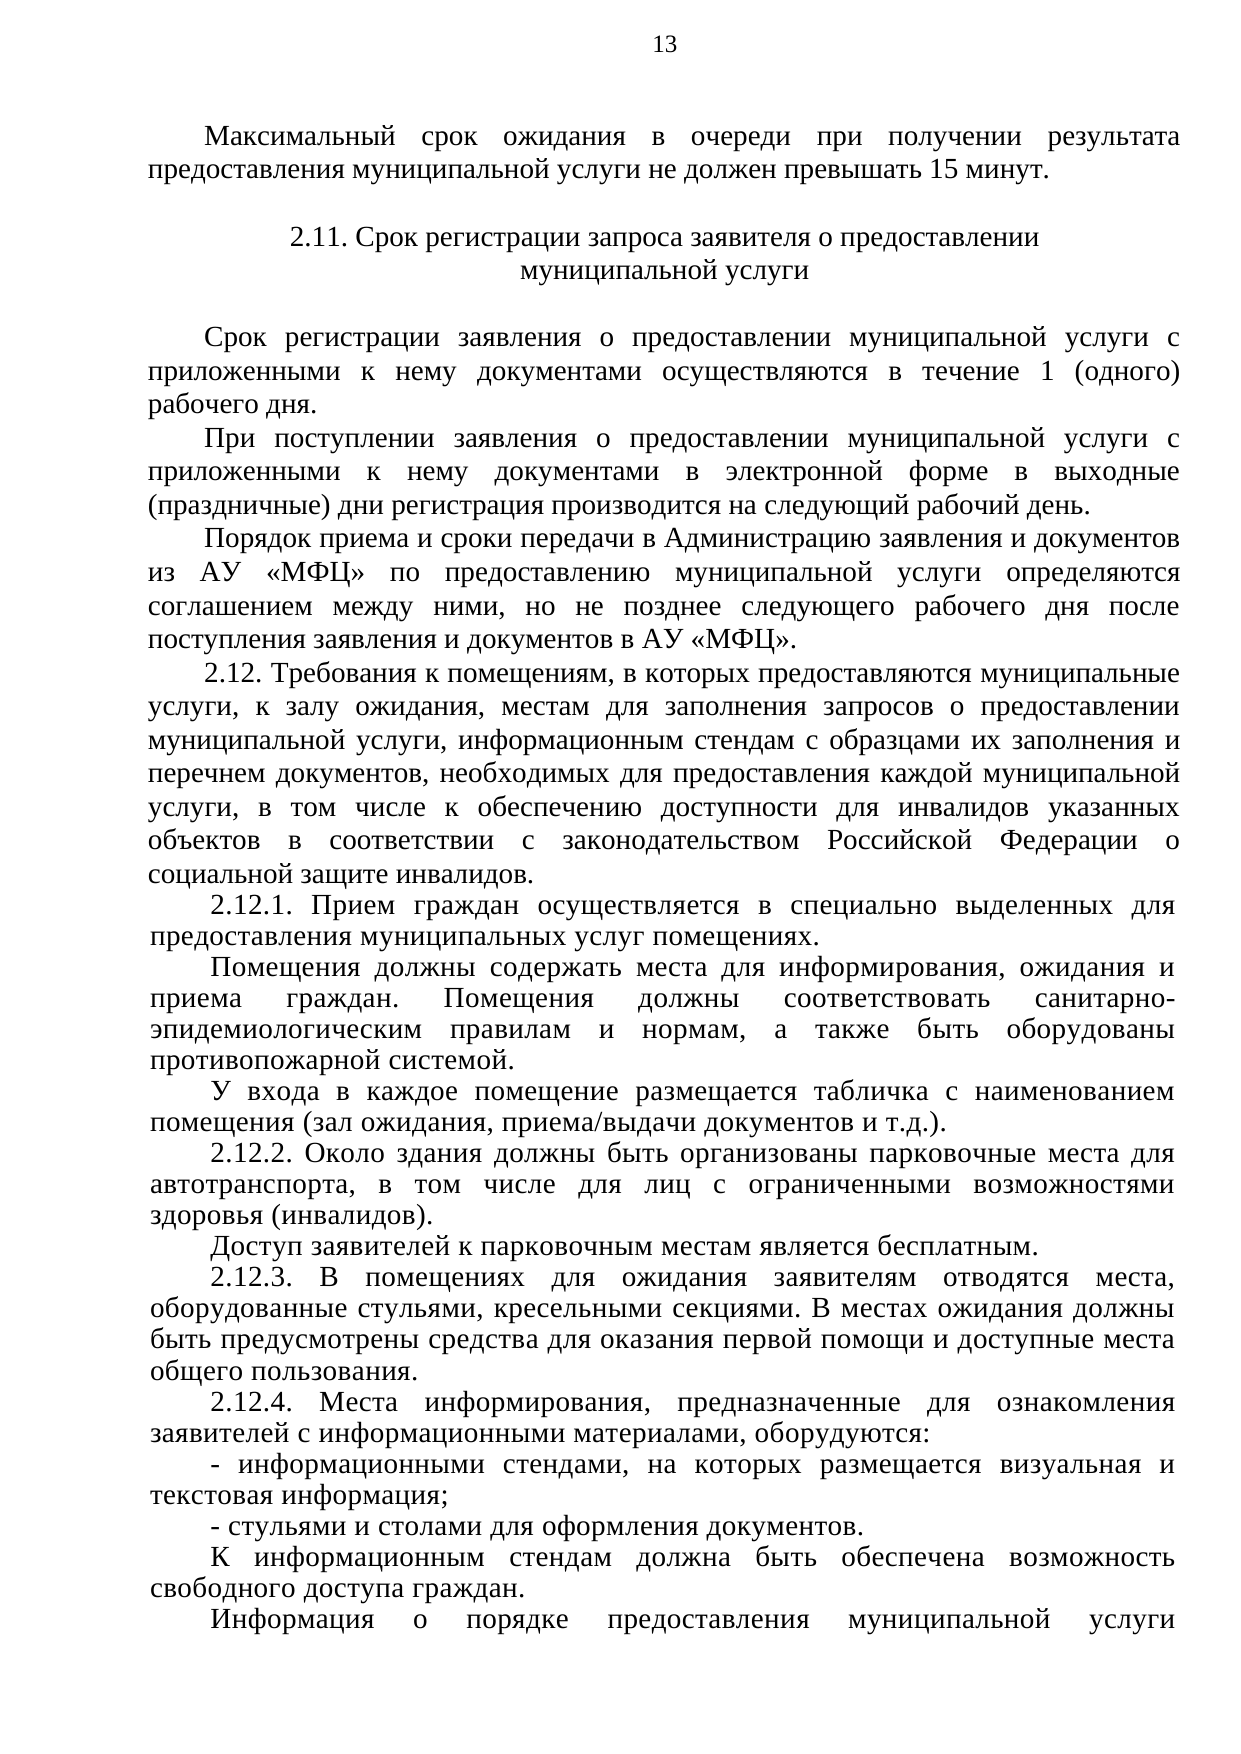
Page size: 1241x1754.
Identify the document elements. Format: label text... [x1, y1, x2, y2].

text 2.12.3. В помещениях для ожидания заявителям отводятся места, оборудованные стульями, кресельными секциями. В местах ожидания должны быть предусмотрены средства для оказания первой помощи и доступные места общего пользования. [150, 1262, 1177, 1386]
text 2.11. Срок регистрации запроса заявителя о предоставлении [148, 219, 1181, 252]
text 2.12.2. Около здания должны быть организованы парковочные места для автотранспорта, в том числе для лиц с ограниченными возможностями здоровья (инвалидов). [150, 1138, 1177, 1231]
text К информационным стендам должна быть обеспечена возможность свободного доступа граждан. [150, 1541, 1177, 1603]
text Порядок приема и сроки передачи в Администрацию заявления и документов из АУ «МФЦ» по предоставлению муниципальной услуги определяются соглашением между ними, но не позднее следующего рабочего дня после поступления заявления и документов в АУ «МФЦ». [148, 521, 1181, 655]
text 2.12. Требования к помещениям, в которых предоставляются муниципальные услуги, к залу ожидания, местам для заполнения запросов о предоставлении муниципальной услуги, информационным стендам с образцами их заполнения и перечнем документов, необходимых для предоставления каждой муниципальной услуги, в том числе к обеспечению доступности для инвалидов указанных объектов в соответствии с законодательством Российской Федерации о социальной защите инвалидов. [148, 655, 1181, 889]
text При поступлении заявления о предоставлении муниципальной услуги с приложенными к нему документами в электронной форме в выходные (праздничные) дни регистрация производится на следующий рабочий день. [148, 420, 1181, 521]
text Максимальный срок ожидания в очереди при получении результата предоставления муниципальной услуги не должен превышать 15 минут. [148, 118, 1181, 185]
text Доступ заявителей к парковочным местам является бесплатным. [150, 1231, 1177, 1262]
text муниципальной услуги [148, 252, 1181, 286]
text - информационными стендами, на которых размещается визуальная и текстовая информация; [150, 1448, 1177, 1510]
text Срок регистрации заявления о предоставлении муниципальной услуги с приложенными к нему документами осуществляются в течение 1 (одного) рабочего дня. [148, 319, 1181, 420]
text 2.12.4. Места информирования, предназначенные для ознакомления заявителей с информационными материалами, оборудуются: [150, 1386, 1177, 1448]
text Помещения должны содержать места для информирования, ожидания и приема граждан. Помещения должны соответствовать санитарно-эпидемиологическим правилам и нормам, а также быть оборудованы противопожарной системой. [150, 952, 1177, 1076]
text У входа в каждое помещение размещается табличка с наименованием помещения (зал ожидания, приема/выдачи документов и т.д.). [150, 1076, 1177, 1138]
text - стульями и столами для оформления документов. [150, 1510, 1177, 1541]
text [150, 1603, 1177, 1634]
text 2.12.1. Прием граждан осуществляется в специально выделенных для предоставления муниципальных услуг помещениях. [150, 889, 1177, 952]
